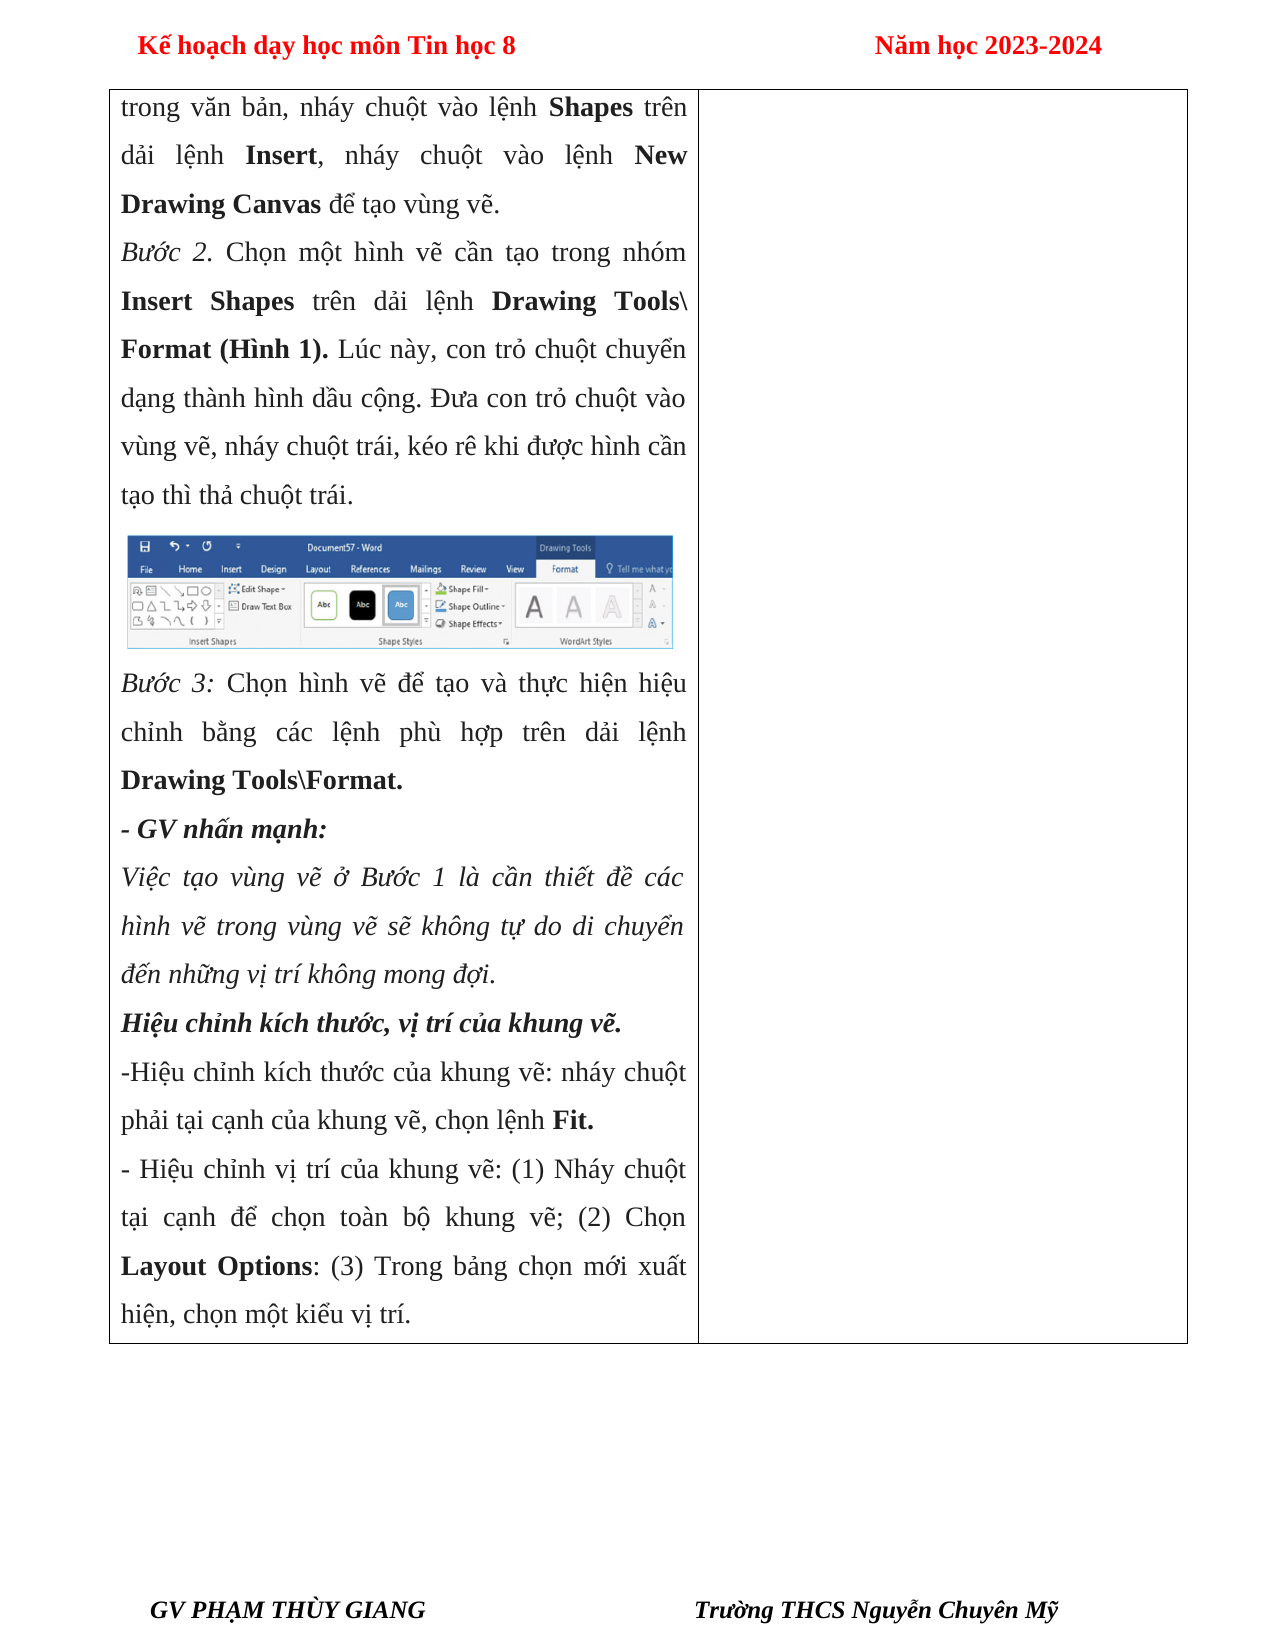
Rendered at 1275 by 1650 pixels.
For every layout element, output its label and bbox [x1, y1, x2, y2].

table_cell [699, 90, 1187, 1343]
picture [120, 526, 680, 654]
table_cell [110, 90, 698, 1343]
